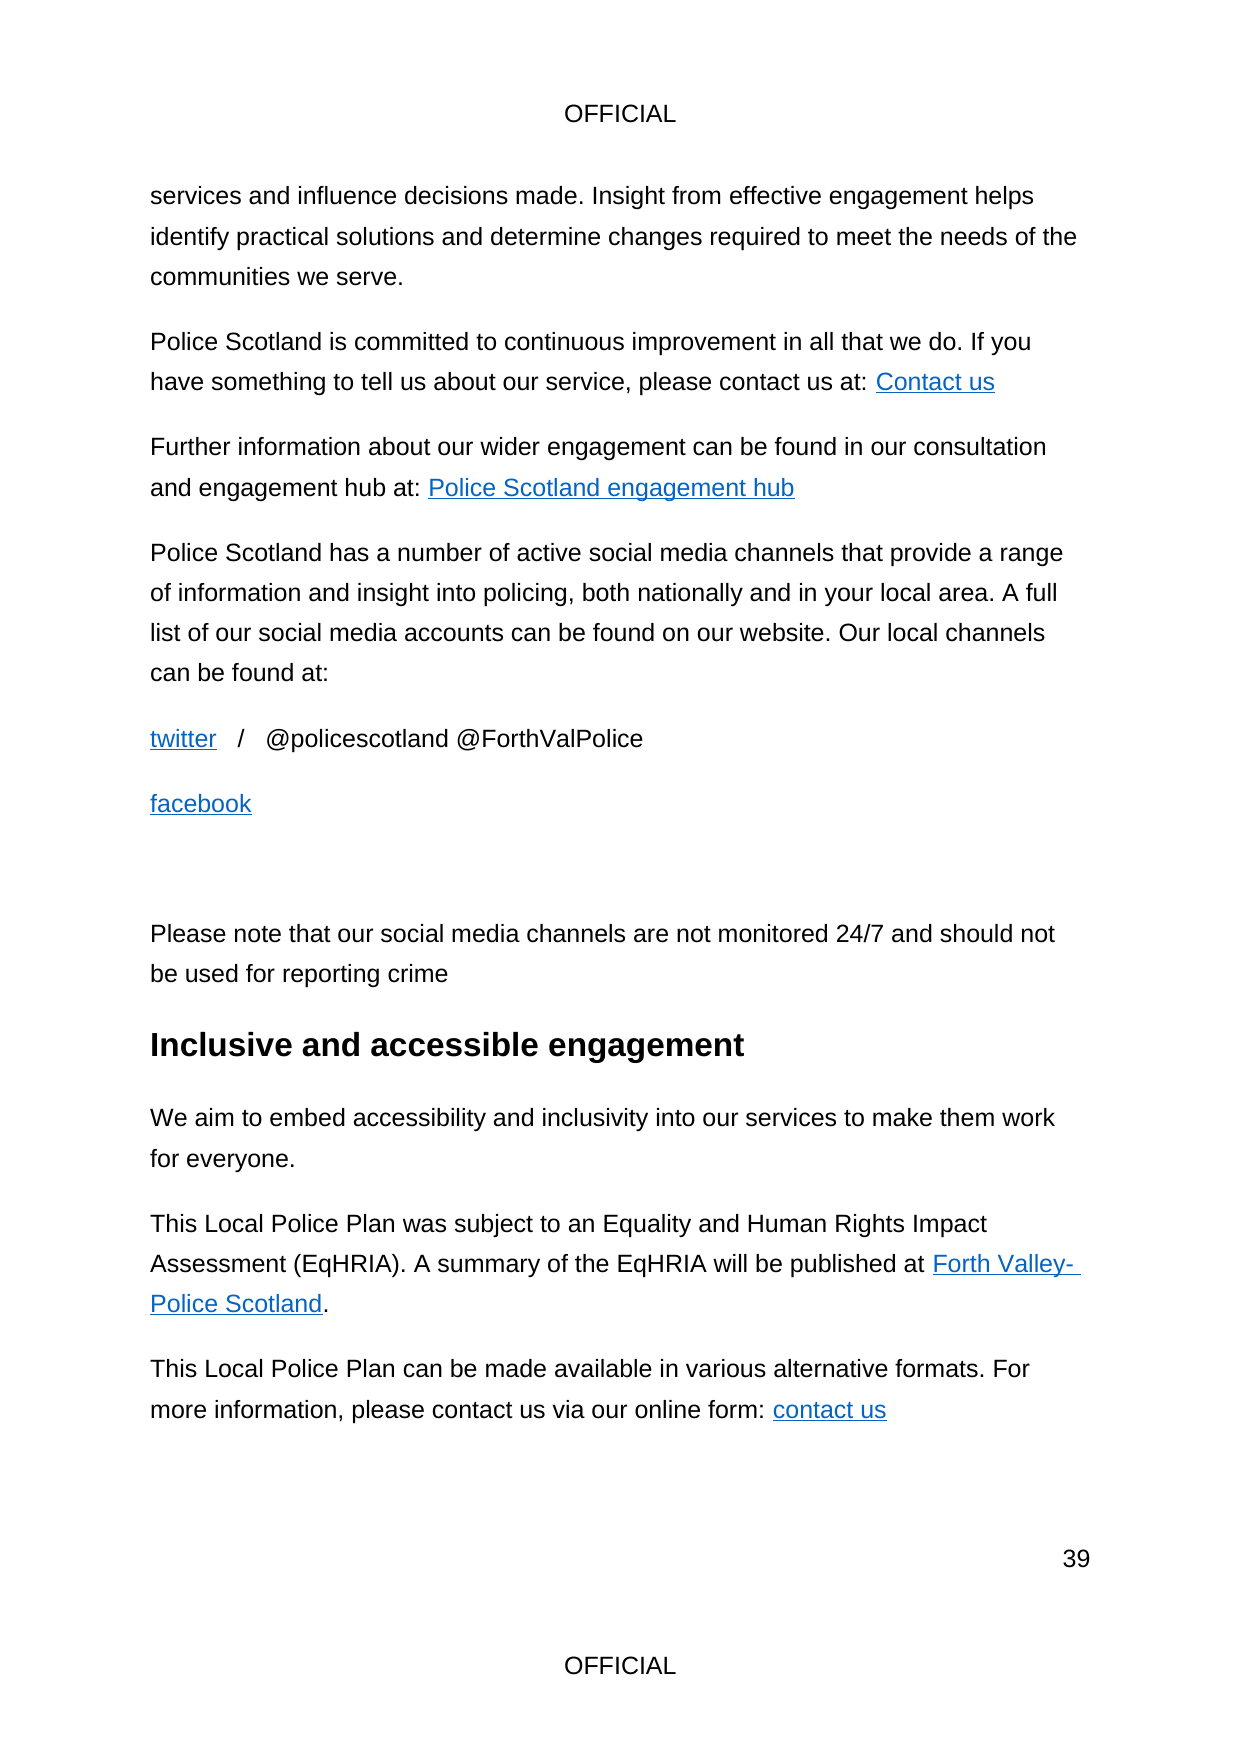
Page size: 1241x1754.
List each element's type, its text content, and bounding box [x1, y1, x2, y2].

text Police Scotland has a number of active social media channels that provide a range of information and insight into policing, both nationally and in your local area. A full list of our social media accounts can be found on our website. Our local channels can be found at: [150, 538, 1090, 687]
subtitle Inclusive and accessible engagement [150, 1025, 1090, 1063]
text Please note that our social media channels are not monitored 24/7 and should not be used for reporting crime [150, 919, 1090, 988]
text This Local Police Plan can be made available in various alternative formats. For more information, please contact us via our online form: contact us [150, 1354, 1090, 1423]
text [150, 181, 1090, 291]
text Further information about our wider engagement can be found in our consultation and engagement hub at: Police Scotland engagement hub [150, 432, 1090, 501]
text Police Scotland is committed to continuous improvement in all that we do. If you have something to tell us about our service, please contact us at: Contact us [150, 327, 1090, 396]
text This Local Police Plan was subject to an Equality and Human Rights Impact Assessment (EqHRIA). A summary of the EqHRIA will be published at Forth Valley- Police Scotland. [150, 1209, 1090, 1318]
text twitter / @policescotland @ForthValPolice [150, 724, 1090, 752]
text facebook [150, 789, 1090, 818]
text We aim to embed accessibility and inclusivity into our services to make them work for everyone. [150, 1103, 1090, 1172]
